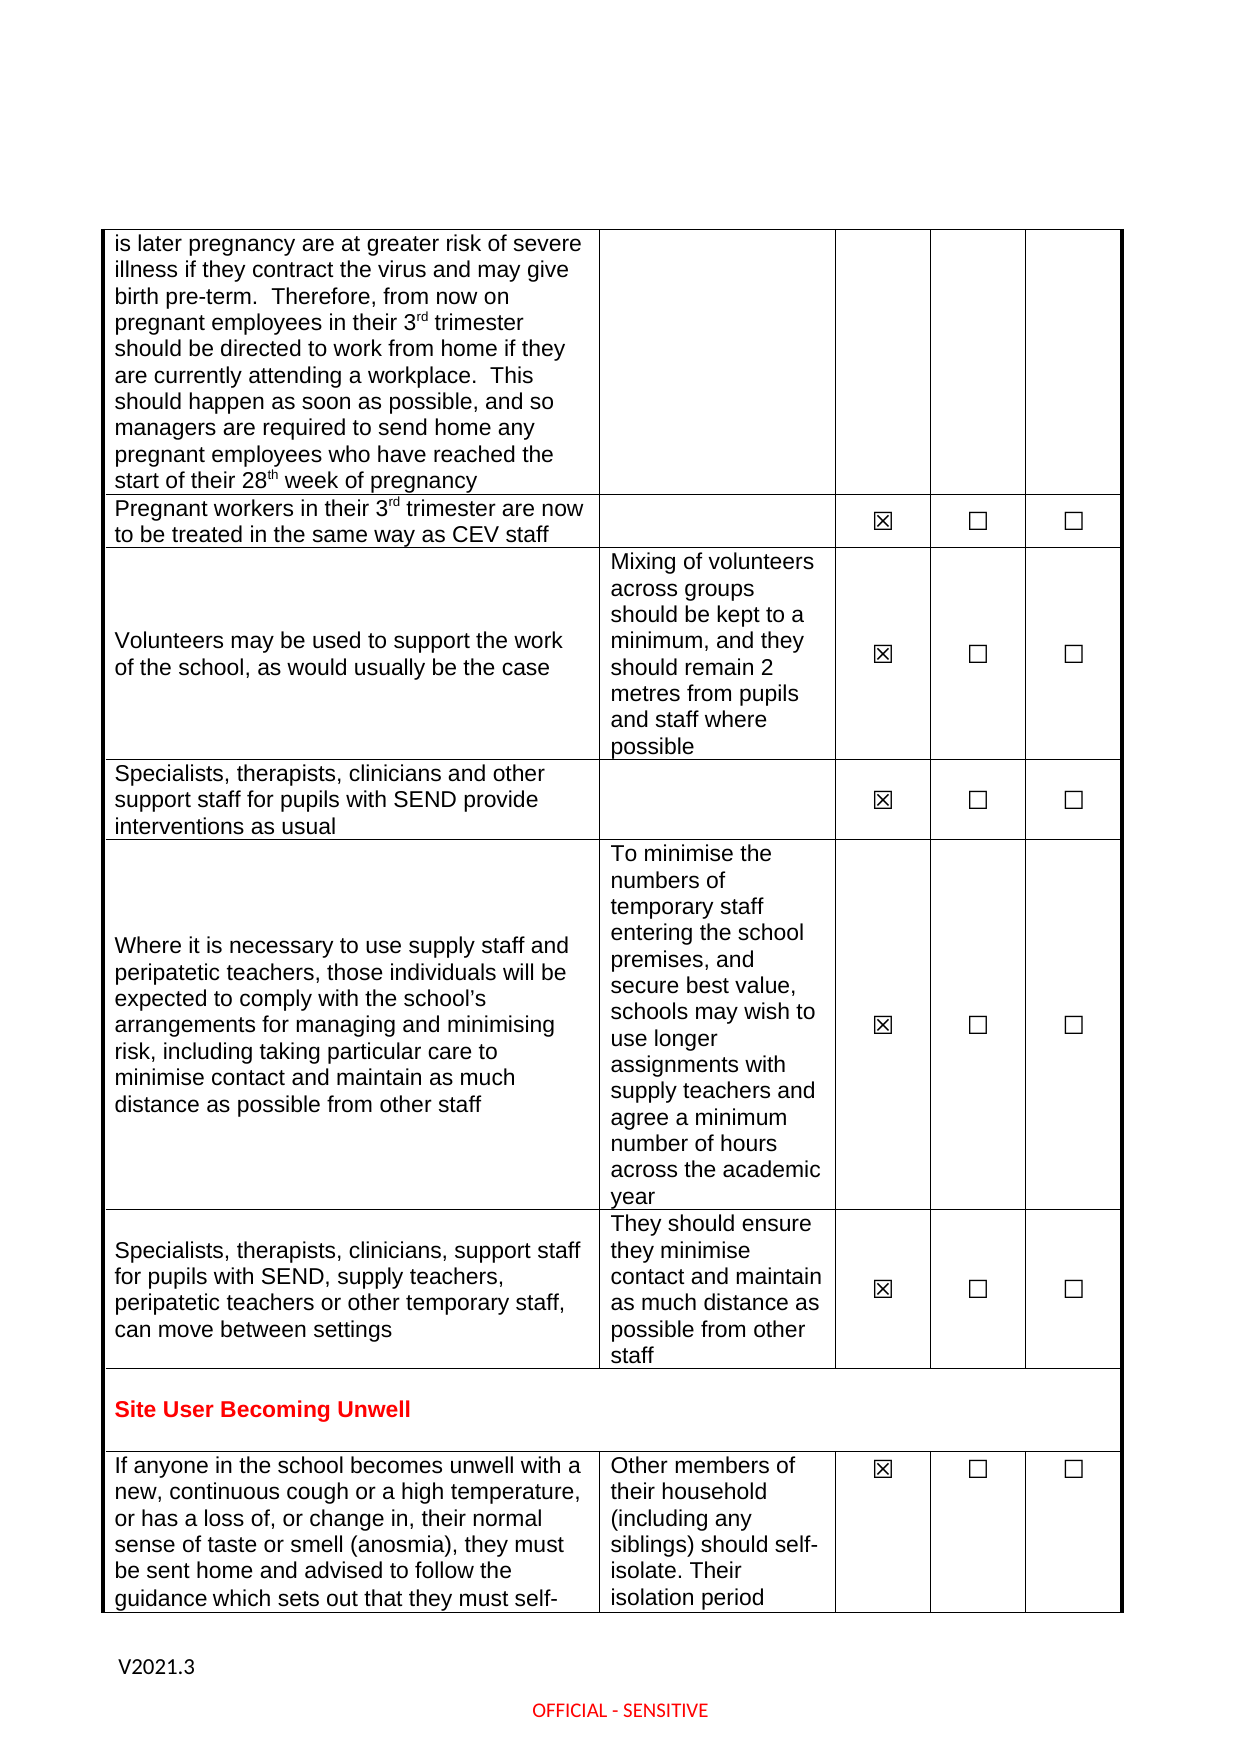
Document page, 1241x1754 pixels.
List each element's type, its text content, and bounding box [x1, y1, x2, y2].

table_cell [600, 230, 835, 493]
table_cell [600, 495, 835, 547]
table_cell Where it is necessary to use supply staff and peripatetic teachers, those individuals will be expected to comply with the school’s arrangements for managing and minimising risk, including taking particular care to minimise contact and maintain as much distance as possible from other staff [105, 840, 599, 1209]
table_cell They should ensure they minimise contact and maintain as much distance as possible from other staff [600, 1210, 835, 1368]
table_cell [105, 1452, 599, 1612]
table_cell Specialists, therapists, clinicians and other support staff for pupils with SEND provide interventions as usual [105, 760, 599, 839]
table_cell Pregnant workers in their 3rd trimester are now to be treated in the same way as CEV staff [105, 495, 599, 547]
table_cell To minimise the numbers of temporary staff entering the school premises, and secure best value, schools may wish to use longer assignments with supply teachers and agree a minimum number of hours across the academic year [600, 840, 835, 1209]
table_cell Specialists, therapists, clinicians, support staff for pupils with SEND, supply teachers, peripatetic teachers or other temporary staff, can move between settings [105, 1210, 599, 1368]
table_cell [600, 760, 835, 839]
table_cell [105, 230, 599, 493]
table_cell Mixing of volunteers across groups should be kept to a minimum, and they should remain 2 metres from pupils and staff where possible [600, 548, 835, 759]
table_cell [600, 1452, 835, 1612]
table_cell Site User Becoming Unwell [105, 1369, 1120, 1451]
table_cell Volunteers may be used to support the work of the school, as would usually be the case [105, 548, 599, 759]
